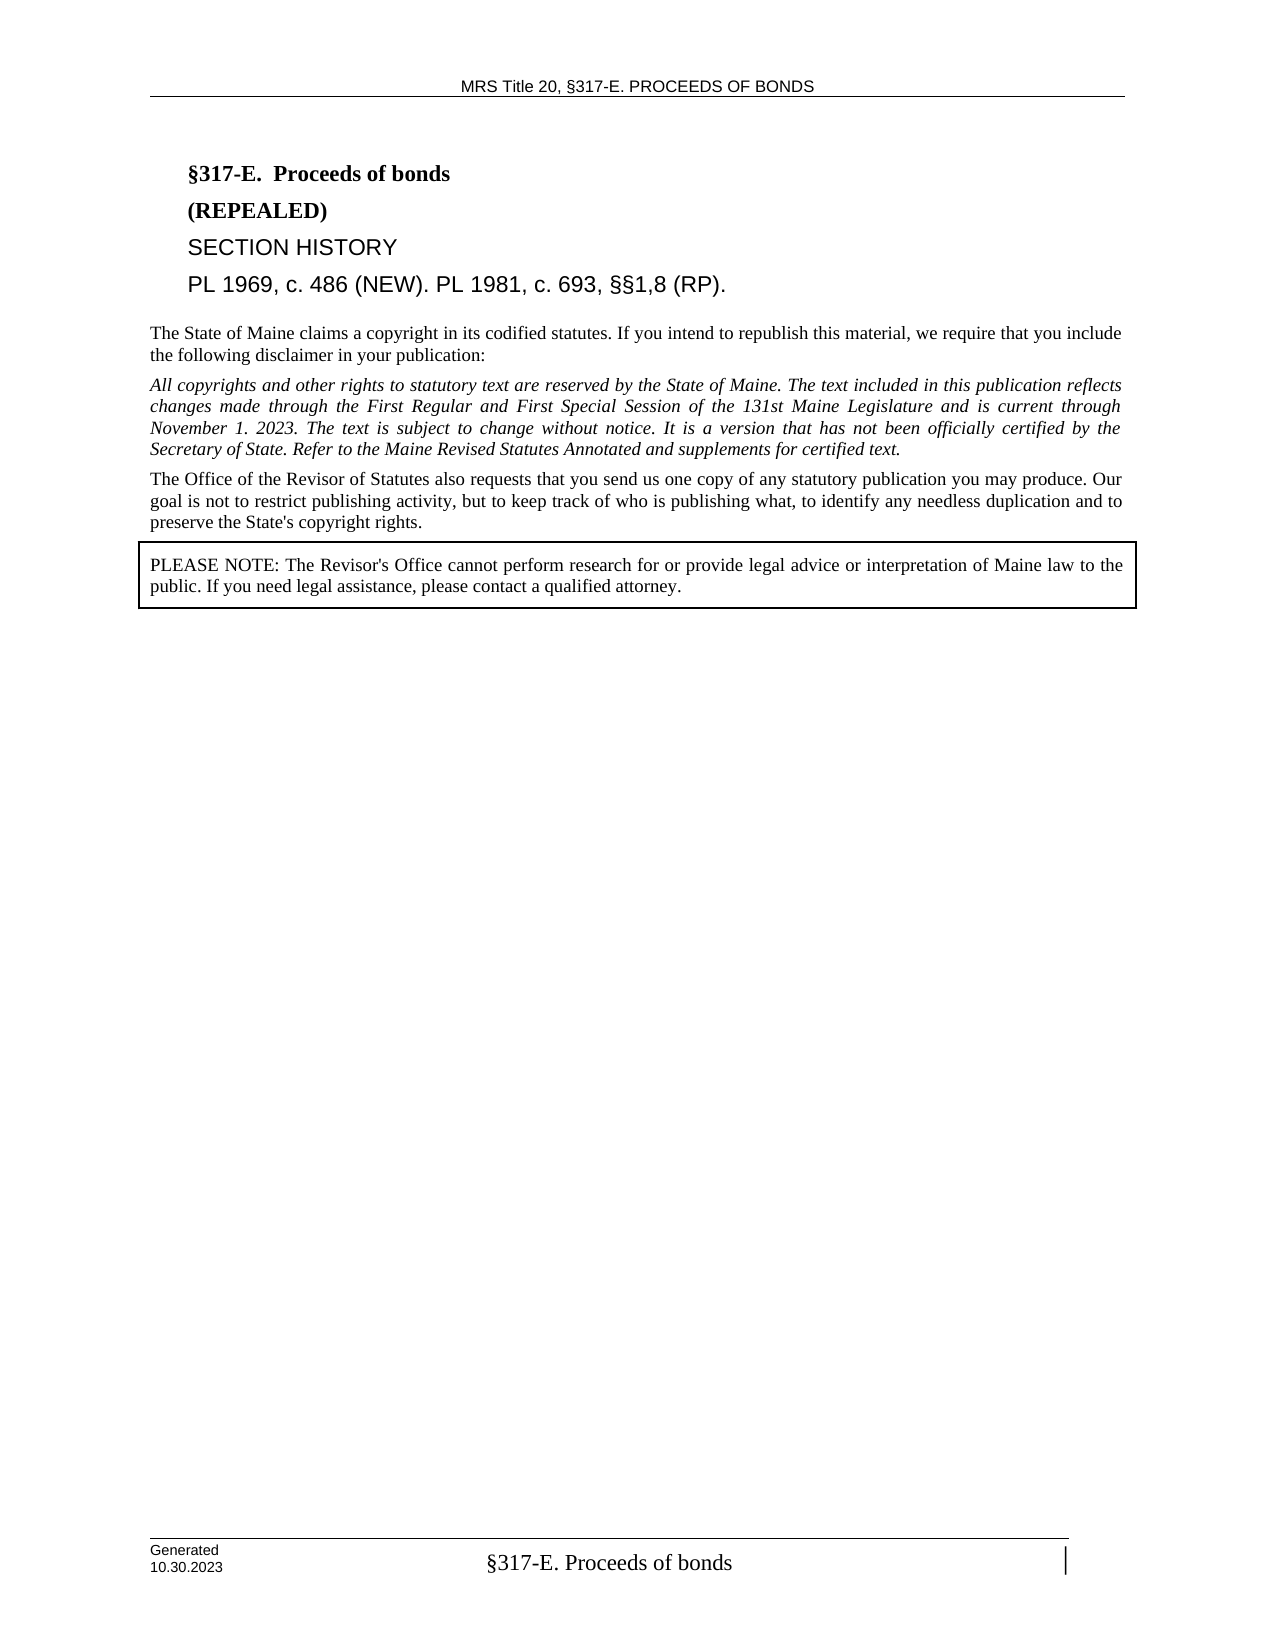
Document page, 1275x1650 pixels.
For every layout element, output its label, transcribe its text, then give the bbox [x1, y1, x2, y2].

text The State of Maine claims a copyright in its codified statutes. If you intend to republish this material, we require that you include the following disclaimer in your publication: [150, 322, 1125, 365]
text All copyrights and other rights to statutory text are reserved by the State of Maine. The text included in this publication reflects changes made through the First Regular and First Special Session of the 131st Maine Legislature and is current through November 1. 2023 . The text is subject to change without notice. It is a version that has not been officially certified by the Secretary of State. Refer to the Maine Revised Statutes Annotated and supplements for certified text. [150, 373, 1125, 460]
text The Office of the Revisor of Statutes also requests that you send us one copy of any statutory publication you may produce. Our goal is not to restrict publishing activity, but to keep track of who is publishing what, to identify any needless duplication and to preserve the State's copyright rights. [150, 468, 1125, 533]
text PLEASE NOTE: The Revisor's Office cannot perform research for or provide legal advice or interpretation of Maine law to the public. If you need legal assistance, please contact a qualified attorney. [140, 543, 1135, 607]
text (REPEALED) [187, 197, 1125, 223]
text SECTION HISTORY [187, 234, 1125, 260]
text PL 1969, c. 486 (NEW). PL 1981, c. 693, §§1,8 (RP). [187, 271, 1125, 297]
text §317-E. Proceeds of bonds [187, 160, 1125, 187]
